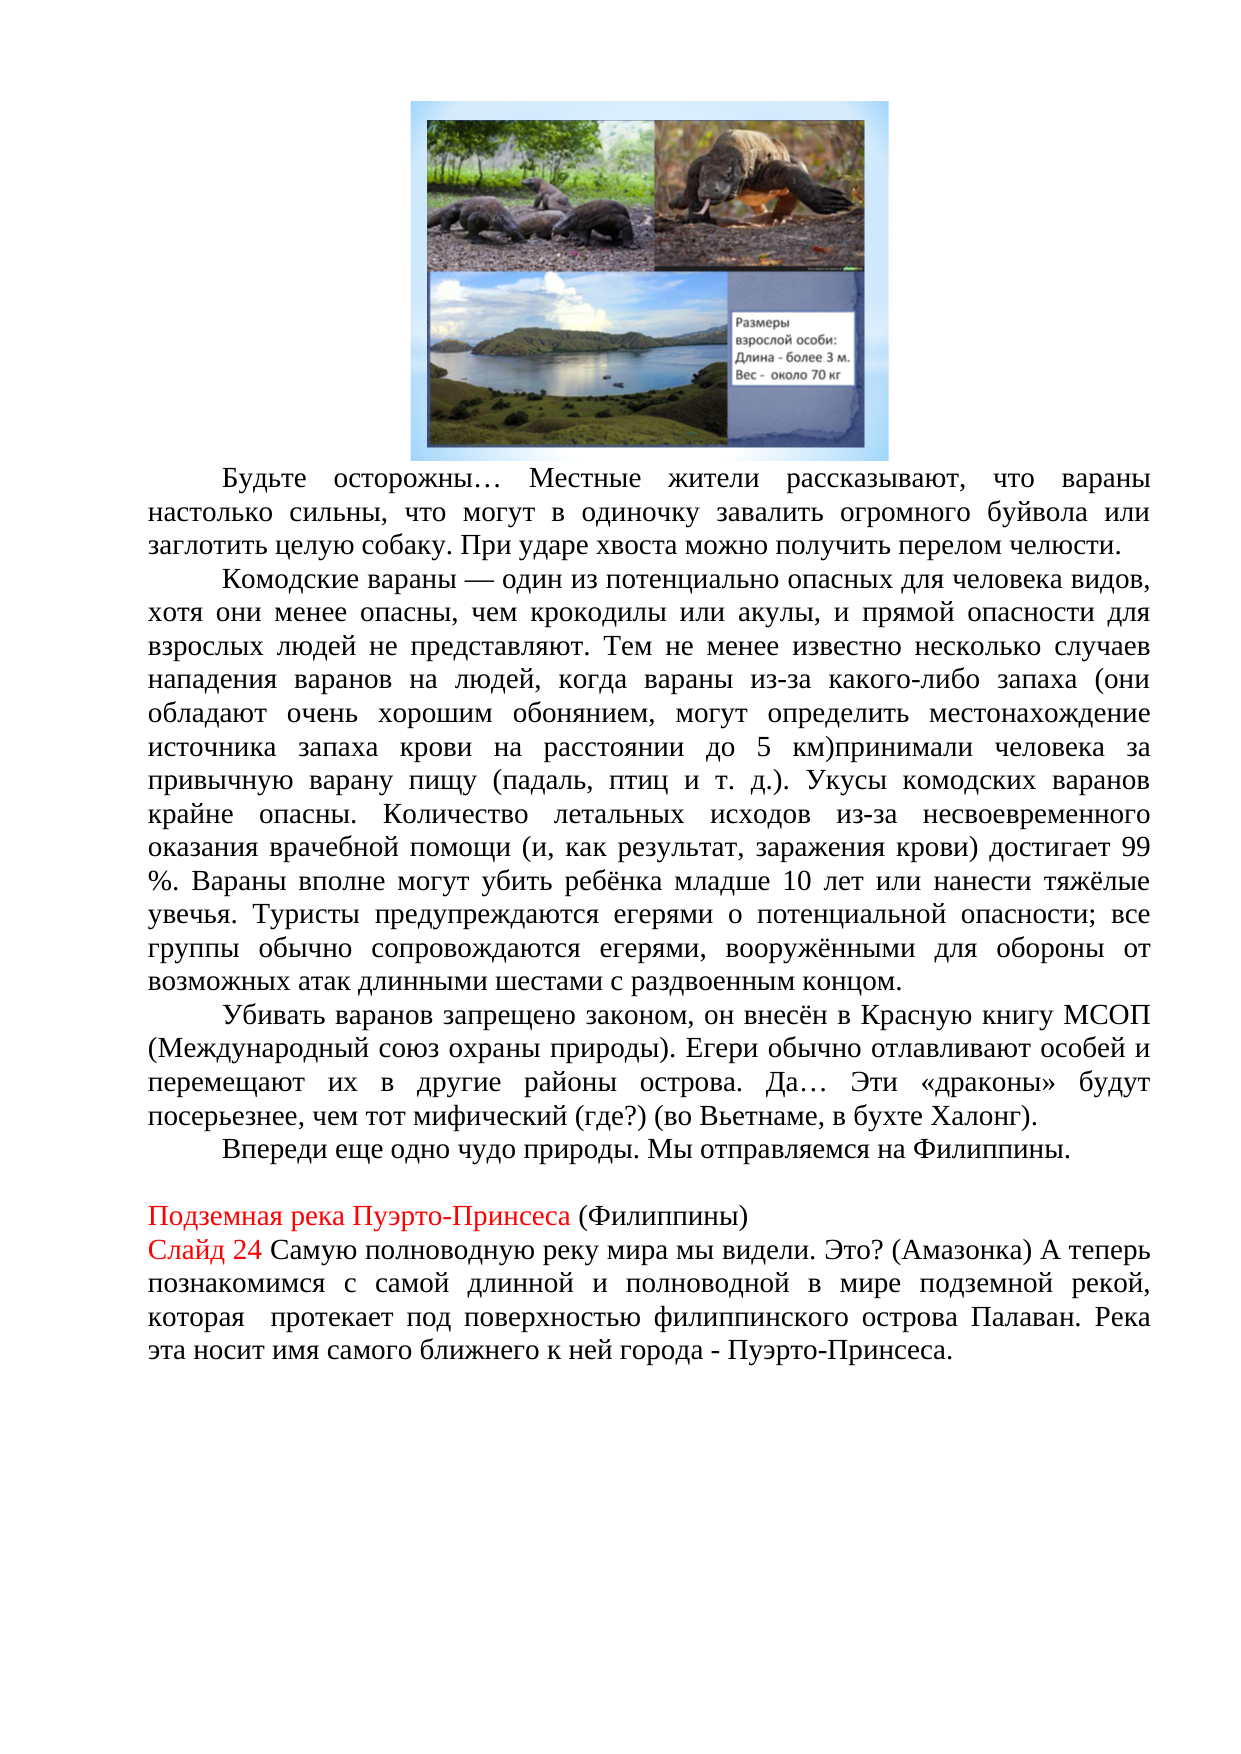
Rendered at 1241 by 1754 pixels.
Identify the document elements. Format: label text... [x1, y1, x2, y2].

picture [410, 101, 889, 461]
text Слайд 24 Самую полноводную реку мира мы видели. Это? (Амазонка) А теперь познакомимся с самой длинной и полноводной в мире подземной рекой, которая протекает под поверхностью филиппинского острова Палаван. Река эта носит имя самого ближнего к ней города - Пуэрто-Принсеса. [148, 1232, 1152, 1366]
text Убивать варанов запрещено законом, он внесён в Красную книгу МСОП (Международный союз охраны природы). Егери обычно отлавливают особей и перемещают их в другие районы острова. Да… Эти «драконы» будут посерьезнее, чем тот мифический (где?) (во Вьетнаме, в бухте Халонг). [148, 997, 1152, 1131]
text Будьте осторожны… Местные жители рассказывают, что вараны настолько сильны, что могут в одиночку завалить огромного буйвола или заглотить целую собаку. При ударе хвоста можно получить перелом челюсти. [148, 460, 1152, 561]
text Подземная река Пуэрто-Принсеса (Филиппины) [148, 1198, 1152, 1232]
text Впереди еще одно чудо природы. Мы отправляемся на Филиппины. [148, 1131, 1152, 1165]
text Комодские вараны — один из потенциально опасных для человека видов, хотя они менее опасны, чем крокодилы или акулы, и прямой опасности для взрослых людей не представляют. Тем не менее известно несколько случаев нападения варанов на людей, когда вараны из-за какого-либо запаха (они обладают очень хорошим обонянием, могут определить местонахождение источника запаха крови на расстоянии до 5 км)принимали человека за привычную варану пищу (падаль, птиц и т. д.). Укусы комодских варанов крайне опасны. Количество летальных исходов из-за несвоевременного оказания врачебной помощи (и, как результат, заражения крови) достигает 99 %. Вараны вполне могут убить ребёнка младше 10 лет или нанести тяжёлые увечья. Туристы предупреждаются егерями о потенциальной опасности; все группы обычно сопровождаются егерями, вооружёнными для обороны от возможных атак длинными шестами с раздвоенным концом. [148, 561, 1152, 997]
